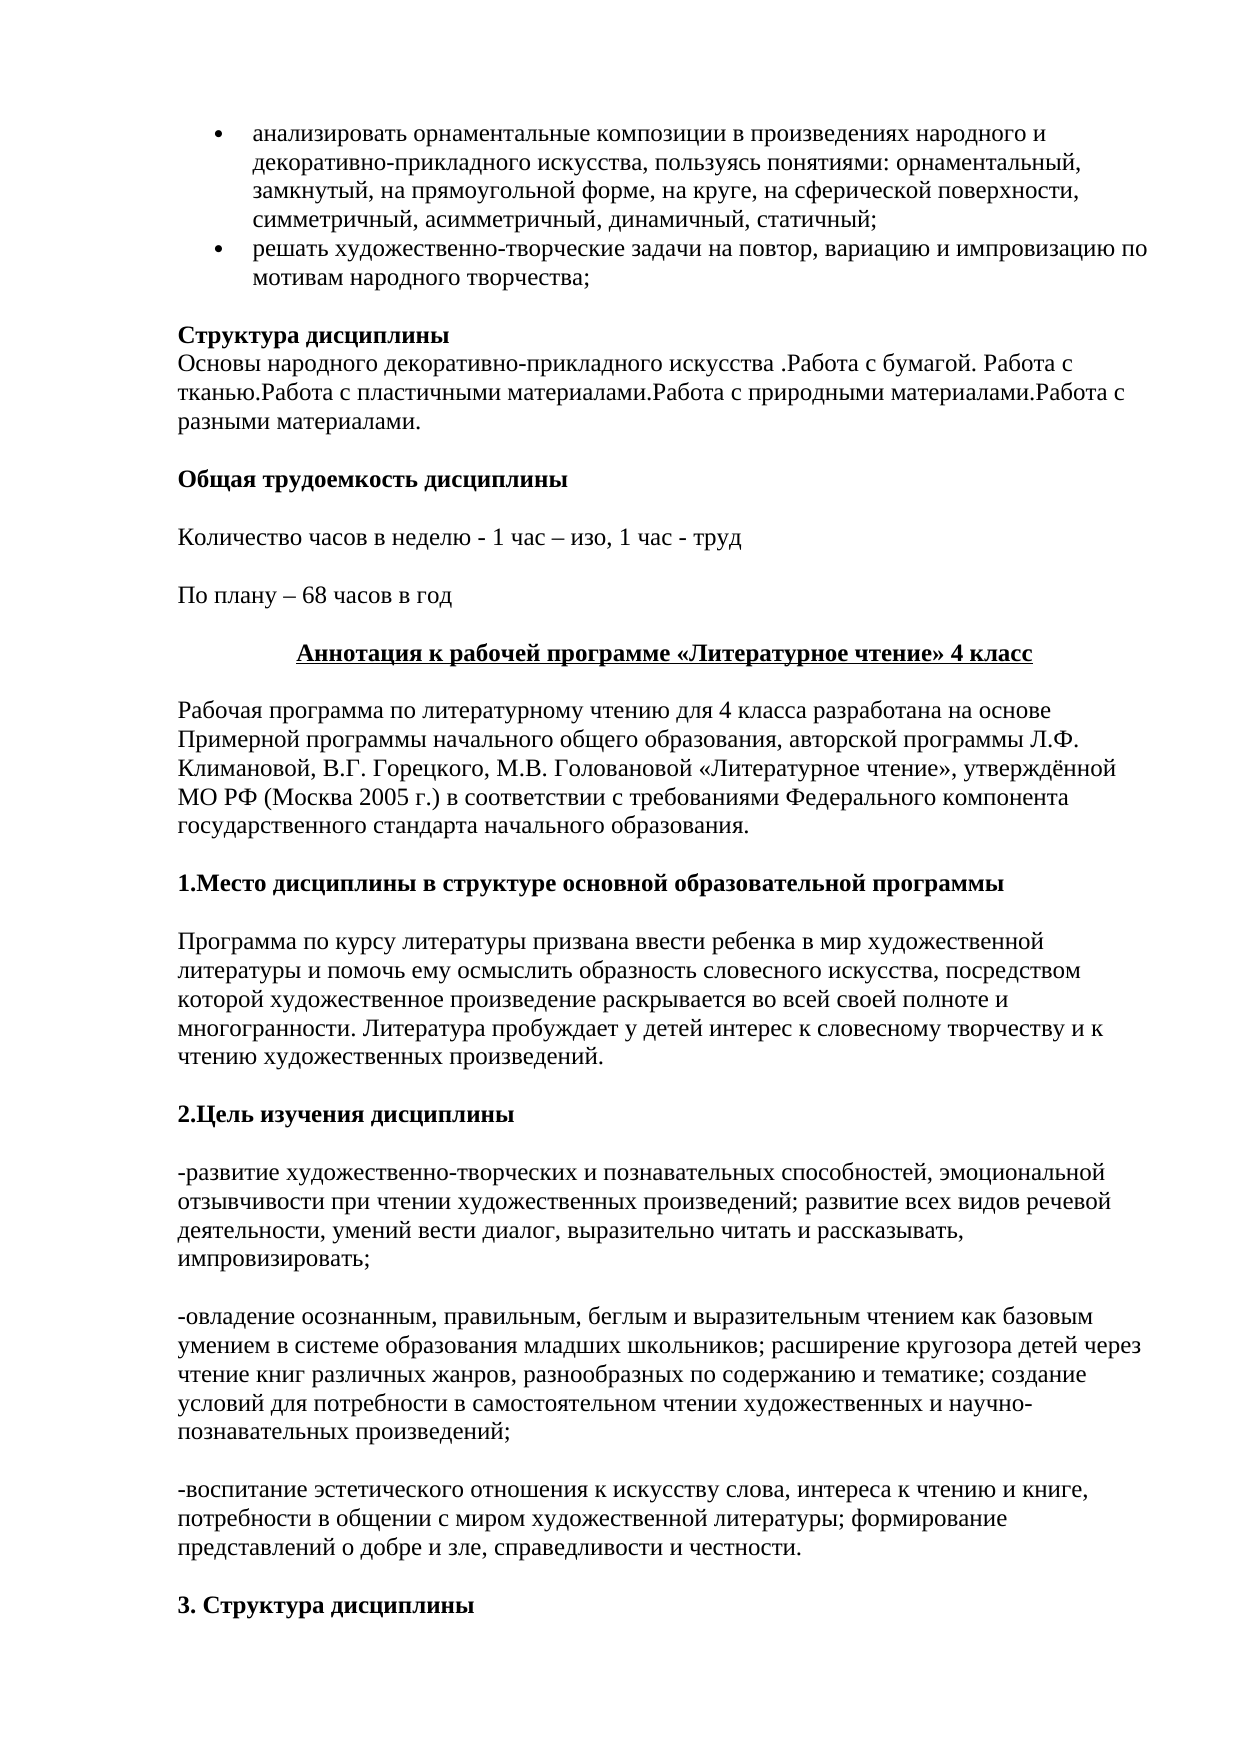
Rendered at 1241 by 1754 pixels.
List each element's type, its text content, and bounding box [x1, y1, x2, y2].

text Рабочая программа по литературному чтению для 4 класса разработана на основе Примерной программы начального общего образования, авторской программы Л.Ф. Климановой, В.Г. Горецкого, М.В. Головановой «Литературное чтение», утверждённой МО РФ (Москва 2005 г.) в соответствии с требованиями Федерального компонента государственного стандарта начального образования. [177, 696, 1152, 839]
text Общая трудоемкость дисциплины [177, 464, 1152, 493]
text -воспитание эстетического отношения к искусству слова, интереса к чтению и книге, потребности в общении с миром художественной литературы; формирование представлений о добре и зле, справедливости и честности. [177, 1474, 1152, 1561]
text Программа по курсу литературы призвана ввести ребенка в мир художественной литературы и помочь ему осмыслить образность словесного искусства, посредством которой художественное произведение раскрывается во всей своей полноте и многогранности. Литература пробуждает у детей интерес к словесному творчеству и к чтению художественных произведений. [177, 926, 1152, 1070]
text По плану – 68 часов в год [177, 580, 1152, 608]
text 3. Структура дисциплины [177, 1590, 1152, 1618]
text 2.Цель изучения дисциплины [177, 1099, 1152, 1128]
text Количество часов в неделю - 1 час – изо, 1 час - труд [177, 522, 1152, 551]
text -развитие художественно-творческих и познавательных способностей, эмоциональной отзывчивости при чтении художественных произведений; развитие всех видов речевой деятельности, умений вести диалог, выразительно читать и рассказывать, импровизировать; [177, 1157, 1152, 1272]
list анализировать орнаментальные композиции в произведениях народного и декоративно-прикладного искусства, пользуясь понятиями: орнаментальный, замкнутый, на прямоугольной форме, на круге, на сферической поверхности, симметричный, асимметричный, динамичный, статичный; [215, 118, 1150, 233]
text -овладение осознанным, правильным, беглым и выразительным чтением как базовым умением в системе образования младших школьников; расширение кругозора детей через чтение книг различных жанров, разнообразных по содержанию и тематике; создание условий для потребности в самостоятельном чтении художественных и научно-познавательных произведений; [177, 1301, 1152, 1445]
text 1.Место дисциплины в структуре основной образовательной программы [177, 868, 1152, 897]
list решать художественно-творческие задачи на повтор, вариацию и импровизацию по мотивам народного творчества; [215, 233, 1150, 291]
text Структура дисциплины [177, 320, 1150, 348]
text Основы народного декоративно-прикладного искусства .Работа с бумагой. Работа с тканью.Работа с пластичными материалами.Работа с природными материалами.Работа с разными материалами. [177, 348, 1152, 435]
text Аннотация к рабочей программе «Литературное чтение» 4 класс [177, 638, 1152, 666]
